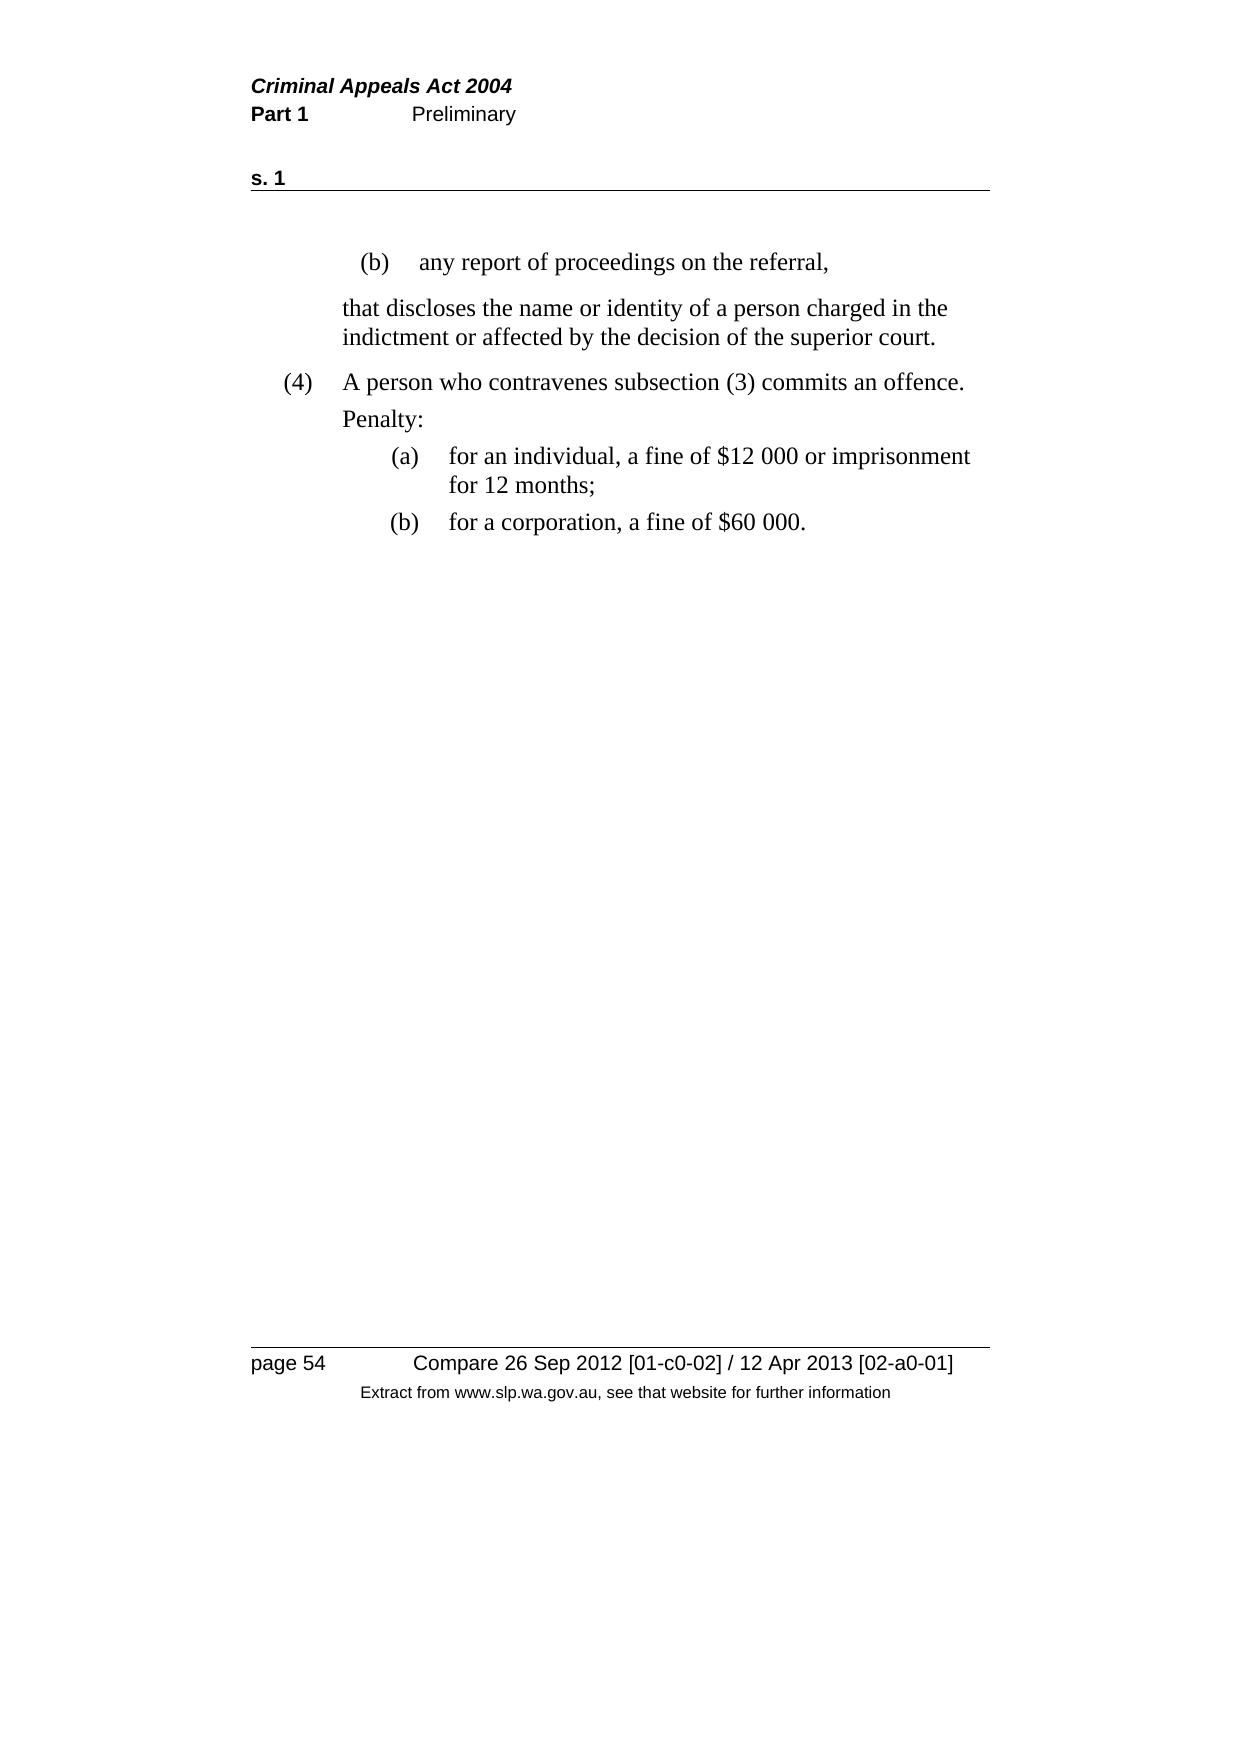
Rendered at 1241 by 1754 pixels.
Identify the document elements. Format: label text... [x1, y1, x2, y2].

text that discloses the name or identity of a person charged in the indictment or affected by the decision of the superior court. [251, 293, 990, 350]
text (b) for a corporation, a fine of $60 000. [251, 507, 990, 536]
text Penalty: [251, 404, 990, 433]
text (4) A person who contravenes subsection (3) commits an offence. [251, 367, 990, 396]
text (a) for an individual, a fine of $12 000 or imprisonment for 12 months; [251, 441, 990, 499]
text (b) any report of proceedings on the referral, [251, 247, 990, 276]
